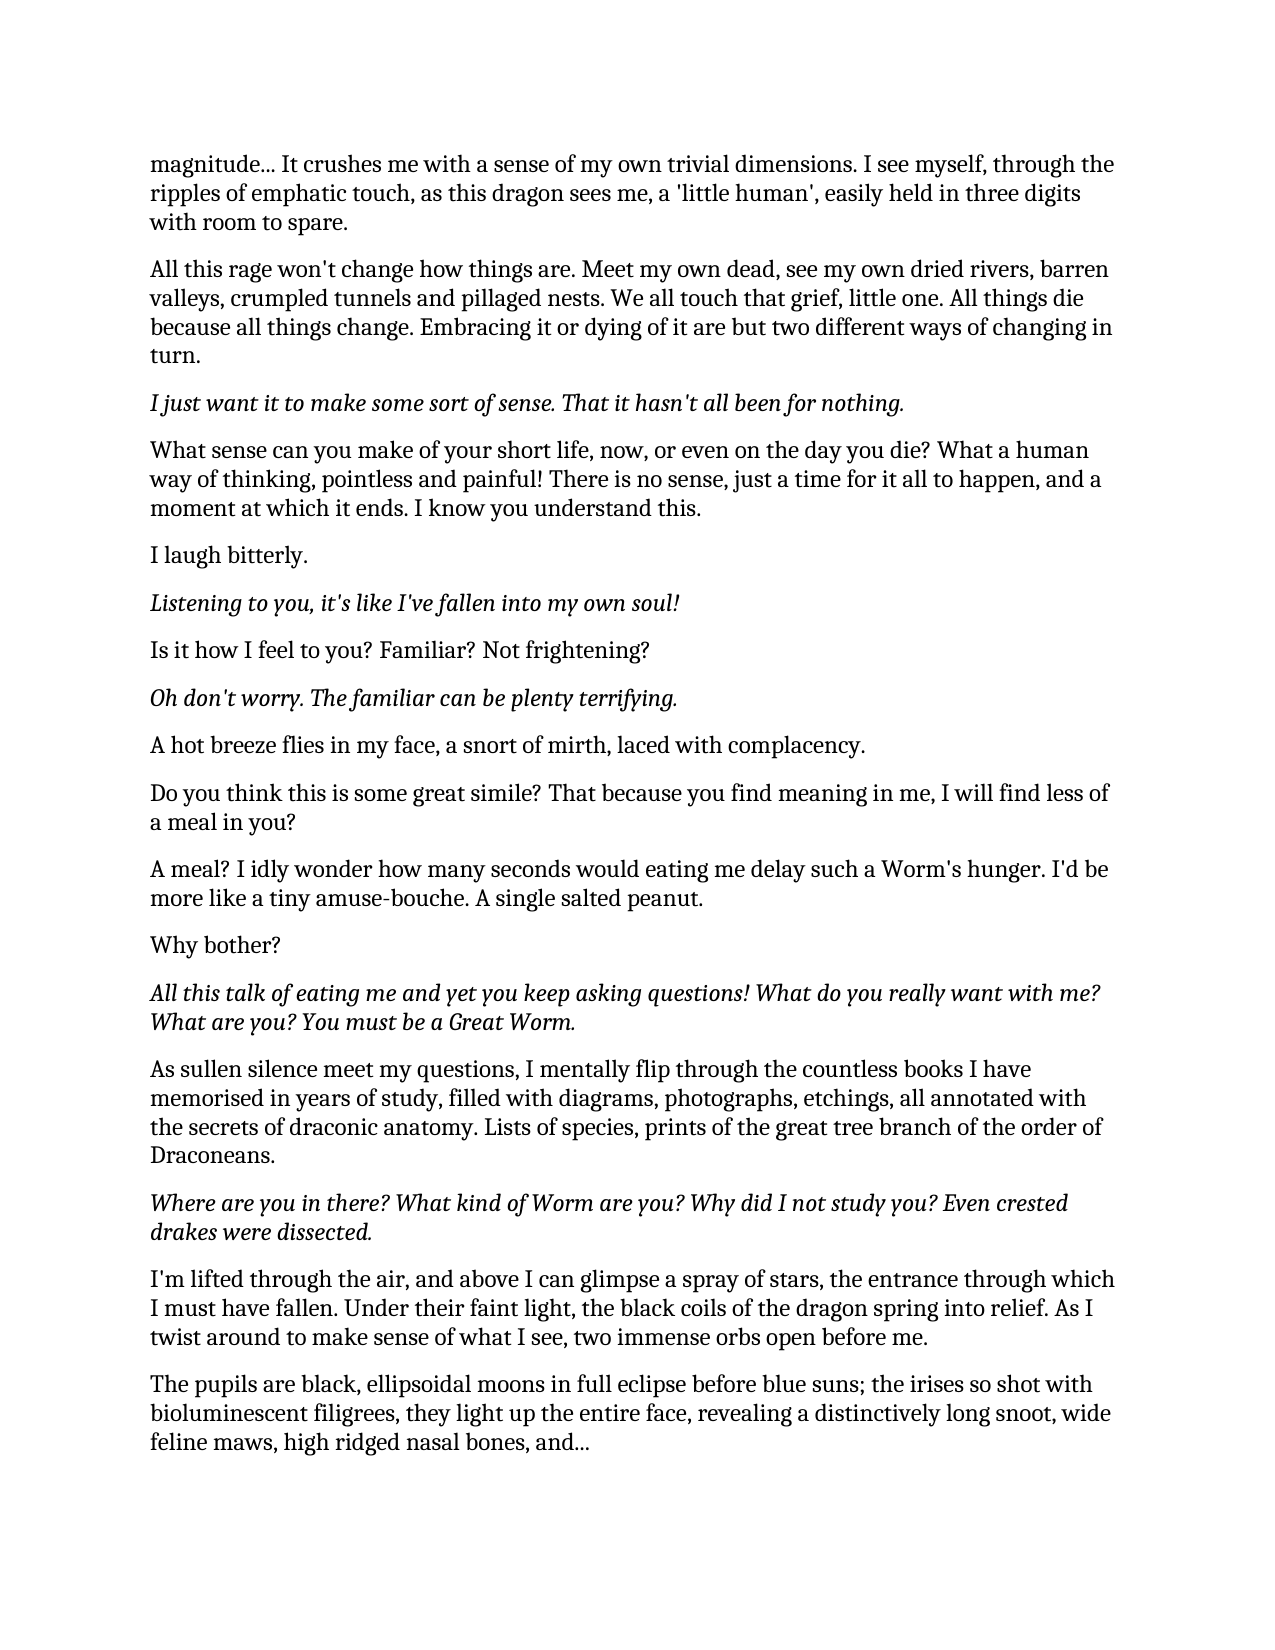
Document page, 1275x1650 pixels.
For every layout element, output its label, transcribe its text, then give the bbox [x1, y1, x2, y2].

text Is it how I feel to you? Familiar? Not frightening? [150, 636, 1125, 665]
text A hot breeze flies in my face, a snort of mirth, laced with complacency. [150, 731, 1125, 760]
text I just want it to make some sort of sense. That it hasn't all been for nothing. [150, 389, 1125, 417]
text Listening to you, it's like I've fallen into my own soul! [150, 589, 1125, 617]
text A meal? I idly wonder how many seconds would eating me delay such a Worm's hunger. I'd be more like a tiny amuse-bouche. A single salted peanut. [150, 855, 1125, 912]
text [150, 150, 1125, 236]
text I laugh bitterly. [150, 541, 1125, 570]
text Why bother? [150, 931, 1125, 960]
text Oh don't worry. The familiar can be plenty terrifying. [150, 684, 1125, 712]
text All this talk of eating me and yet you keep asking questions! What do you really want with me? What are you? You must be a Great Worm. [150, 979, 1125, 1036]
text What sense can you make of your short life, now, or even on the day you die? What a human way of thinking, pointless and painful! There is no sense, just a time for it all to happen, and a moment at which it ends. I know you understand this. [150, 436, 1125, 522]
text All this rage won't change how things are. Meet my own dead, see my own dried rivers, barren valleys, crumpled tunnels and pillaged nests. We all touch that grief, little one. All things die because all things change. Embracing it or dying of it are but two different ways of changing in turn. [150, 255, 1125, 370]
text Do you think this is some great simile? That because you find meaning in me, I will find less of a meal in you? [150, 779, 1125, 836]
text Where are you in there? What kind of Worm are you? Why did I not study you? Even crested drakes were dissected. [150, 1189, 1125, 1246]
text As sullen silence meet my questions, I mentally flip through the countless books I have memorised in years of study, filled with diagrams, photographs, etchings, all annotated with the secrets of draconic anatomy. Lists of species, prints of the great tree branch of the order of Draconeans. [150, 1055, 1125, 1170]
text I'm lifted through the air, and above I can glimpse a spray of stars, the entrance through which I must have fallen. Under their faint light, the black coils of the dragon spring into relief. As I twist around to make sense of what I see, two immense orbs open before me. [150, 1265, 1125, 1351]
text The pupils are black, ellipsoidal moons in full eclipse before blue suns; the irises so shot with bioluminescent filigrees, they light up the entire face, revealing a distinctively long snoot, wide feline maws, high ridged nasal bones, and... [150, 1370, 1125, 1456]
